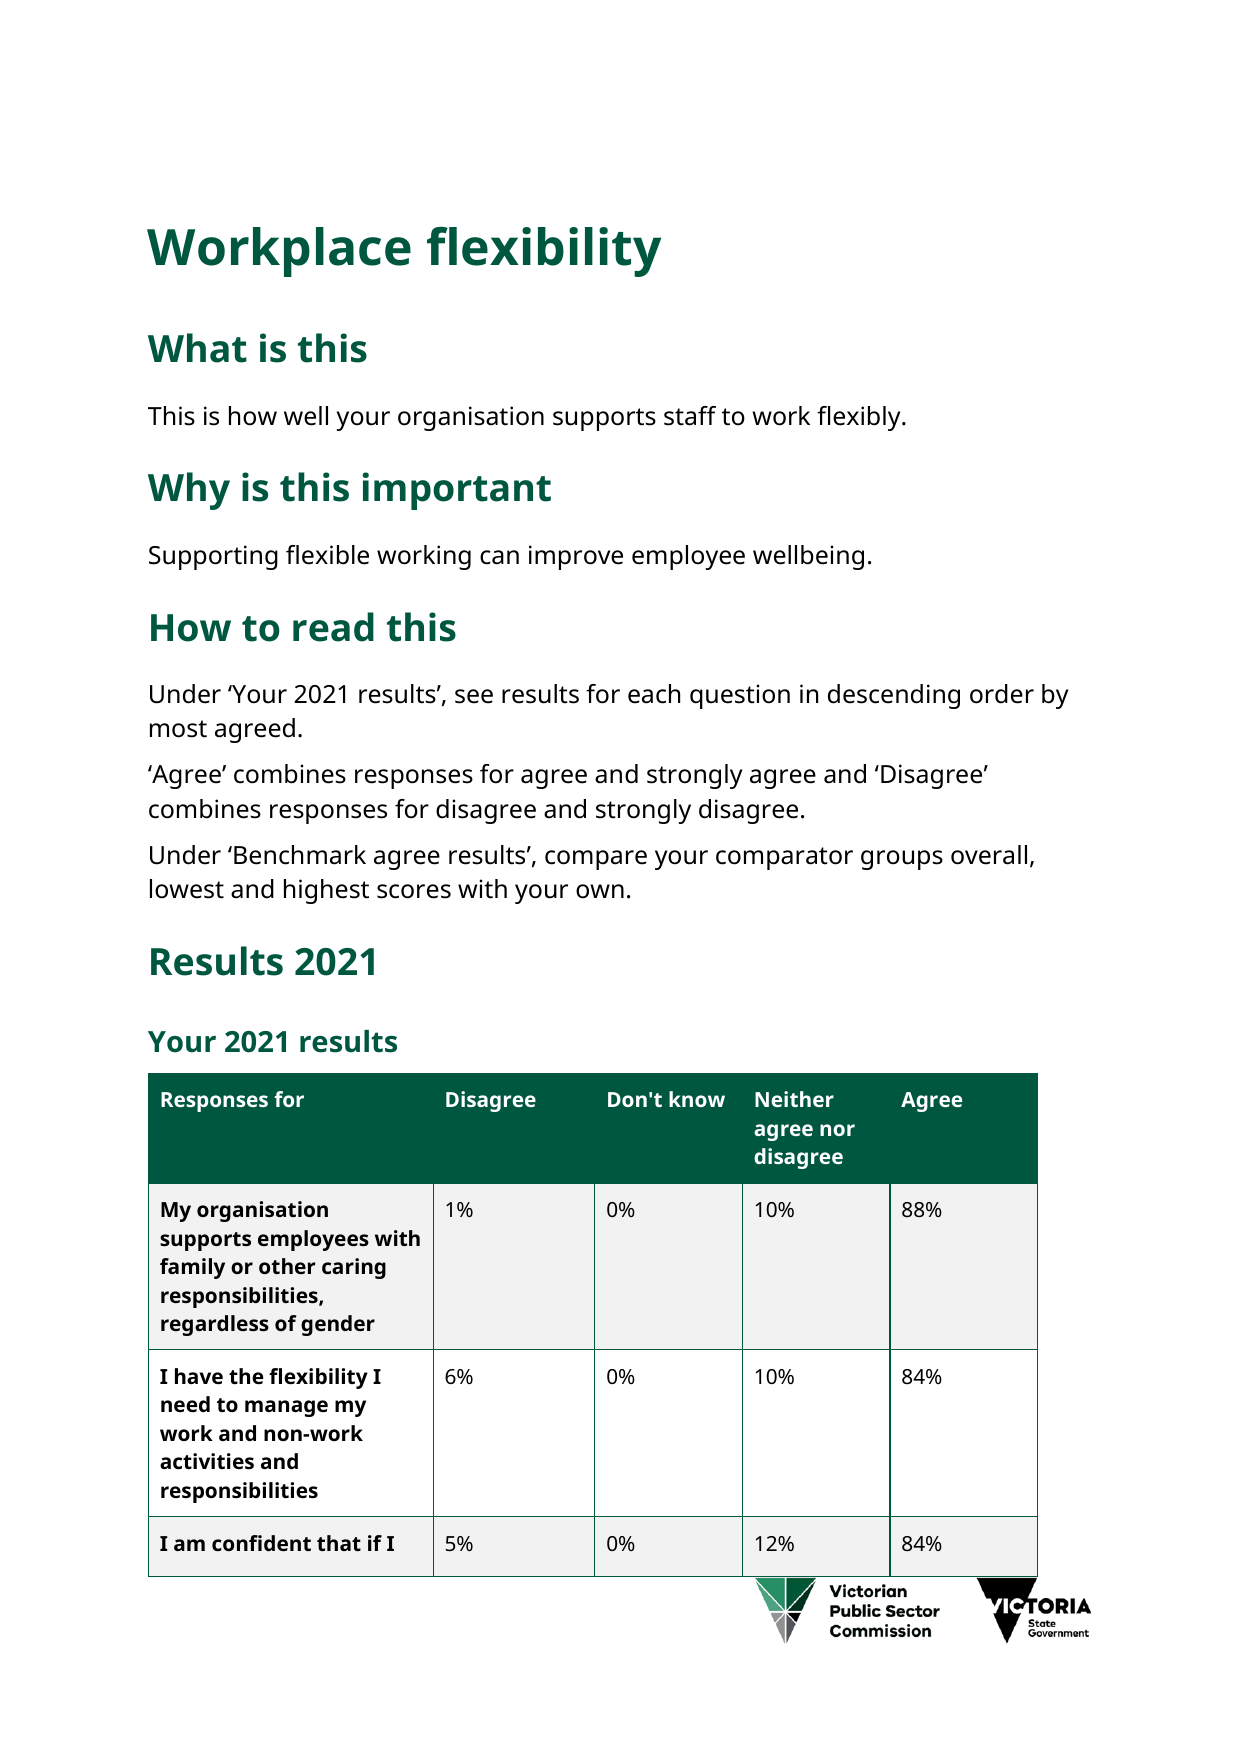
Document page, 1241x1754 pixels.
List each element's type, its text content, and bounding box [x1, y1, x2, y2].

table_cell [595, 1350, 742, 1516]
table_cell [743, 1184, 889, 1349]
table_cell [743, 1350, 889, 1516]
subtitle Workplace flexibility [148, 212, 1092, 280]
subtitle Your 2021 results [148, 1021, 1092, 1061]
subtitle Results 2021 [148, 935, 1092, 986]
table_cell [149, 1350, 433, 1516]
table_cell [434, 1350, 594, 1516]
text Under ‘Benchmark agree results’, compare your comparator groups overall, lowest and highest scores with your own. [148, 838, 1092, 906]
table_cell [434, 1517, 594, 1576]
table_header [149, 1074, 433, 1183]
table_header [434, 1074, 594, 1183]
text Under ‘Your 2021 results’, see results for each question in descending order by most agreed. [148, 677, 1092, 745]
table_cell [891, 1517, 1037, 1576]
picture [754, 1577, 1093, 1645]
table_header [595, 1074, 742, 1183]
subtitle What is this [148, 323, 1092, 374]
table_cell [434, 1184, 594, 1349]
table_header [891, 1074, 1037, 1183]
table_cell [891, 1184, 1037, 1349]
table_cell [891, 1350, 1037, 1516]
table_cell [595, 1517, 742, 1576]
subtitle How to read this [148, 601, 1092, 652]
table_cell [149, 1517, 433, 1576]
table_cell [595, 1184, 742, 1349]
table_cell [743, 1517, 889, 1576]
text ‘Agree’ combines responses for agree and strongly agree and ‘Disagree’ combines responses for disagree and strongly disagree. [148, 757, 1092, 825]
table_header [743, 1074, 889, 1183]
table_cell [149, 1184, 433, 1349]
subtitle Why is this important [148, 462, 1092, 513]
text Supporting flexible working can improve employee wellbeing. [148, 538, 1092, 572]
text This is how well your organisation supports staff to work flexibly. [148, 398, 1092, 433]
